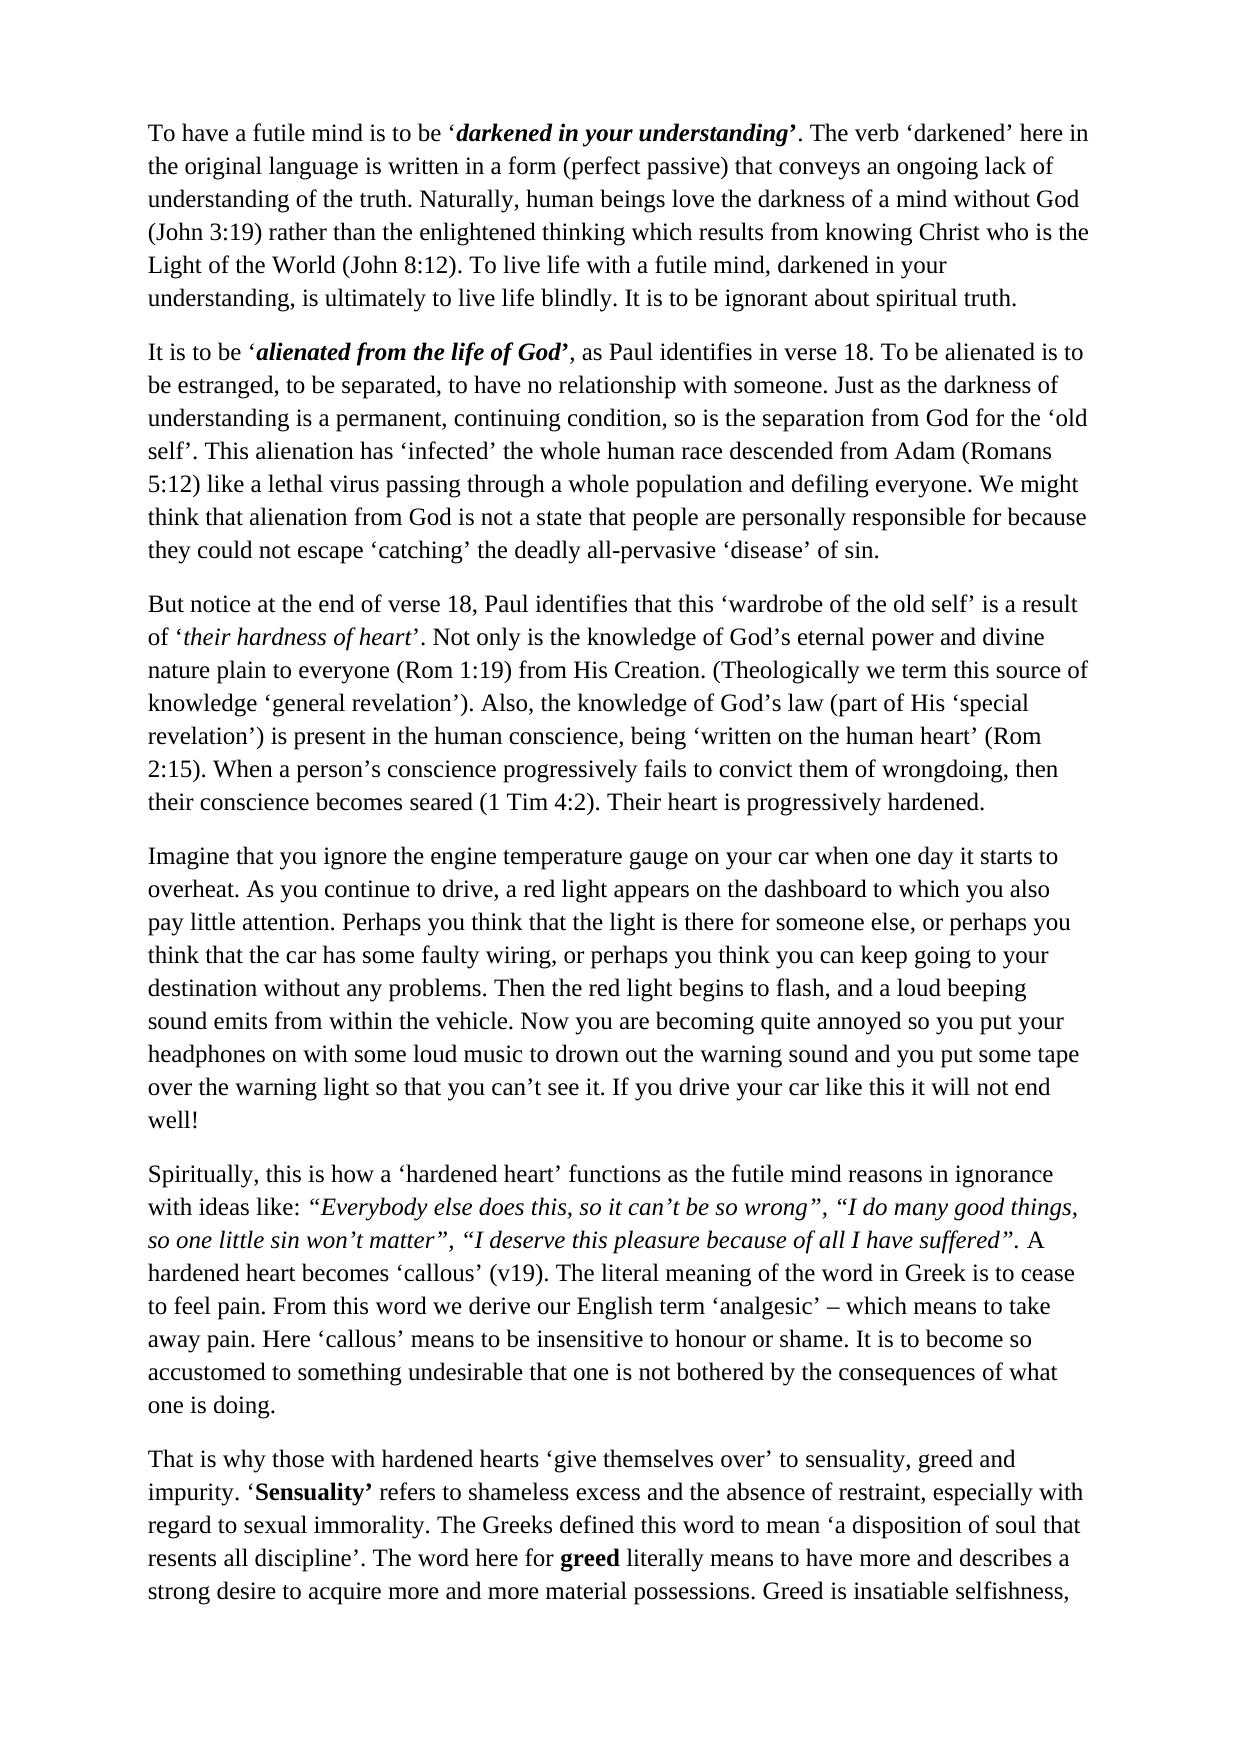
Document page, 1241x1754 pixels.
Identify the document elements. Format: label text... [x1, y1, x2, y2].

text Imagine that you ignore the engine temperature gauge on your car when one day it starts to overheat. As you continue to drive, a red light appears on the dashboard to which you also pay little attention. Perhaps you think that the light is there for someone else, or perhaps you think that the car has some faulty wiring, or perhaps you think you can keep going to your destination without any problems. Then the red light begins to flash, and a loud beeping sound emits from within the vehicle. Now you are becoming quite annoyed so you put your headphones on with some loud music to drown out the warning sound and you put some tape over the warning light so that you can’t see it. If you drive your car like this it will not end well! [148, 841, 1092, 1134]
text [148, 1444, 1092, 1605]
text Spiritually, this is how a ‘hardened heart’ functions as the futile mind reasons in ignorance with ideas like: “Everybody else does this, so it can’t be so wrong”, “I do many good things, so one little sin won’t matter”, “I deserve this pleasure because of all I have suffered”. A hardened heart becomes ‘callous’ (v19). The literal meaning of the word in Greek is to cease to feel pain. From this word we derive our English term ‘analgesic’ – which means to take away pain. Here ‘callous’ means to be insensitive to honour or shame. It is to become so accustomed to something undesirable that one is not bothered by the consequences of what one is doing. [148, 1159, 1092, 1419]
text It is to be ‘alienated from the life of God’, as Paul identifies in verse 18. To be alienated is to be estranged, to be separated, to have no relationship with someone. Just as the darkness of understanding is a permanent, continuing condition, so is the separation from God for the ‘old self’. This alienation has ‘infected’ the whole human race descended from Adam (Romans 5:12) like a lethal virus passing through a whole population and defiling everyone. We might think that alienation from God is not a state that people are personally responsible for because they could not escape ‘catching’ the deadly all-pervasive ‘disease’ of sin. [148, 337, 1092, 564]
text To have a futile mind is to be ‘darkened in your understanding’. The verb ‘darkened’ here in the original language is written in a form (perfect passive) that conveys an ongoing lack of understanding of the truth. Naturally, human beings love the darkness of a mind without God (John 3:19) rather than the enlightened thinking which results from knowing Christ who is the Light of the World (John 8:12). To live life with a futile mind, darkened in your understanding, is ultimately to live life blindly. It is to be ignorant about spiritual truth. [148, 118, 1092, 312]
text But notice at the end of verse 18, Paul identifies that this ‘wardrobe of the old self’ is a result of ‘their hardness of heart’. Not only is the knowledge of God’s eternal power and divine nature plain to everyone (Rom 1:19) from His Creation. (Theologically we term this source of knowledge ‘general revelation’). Also, the knowledge of God’s law (part of His ‘special revelation’) is present in the human conscience, being ‘written on the human heart’ (Rom 2:15). When a person’s conscience progressively fails to convict them of wrongdoing, then their conscience becomes seared (1 Tim 4:2). Their heart is progressively hardened. [148, 589, 1092, 816]
